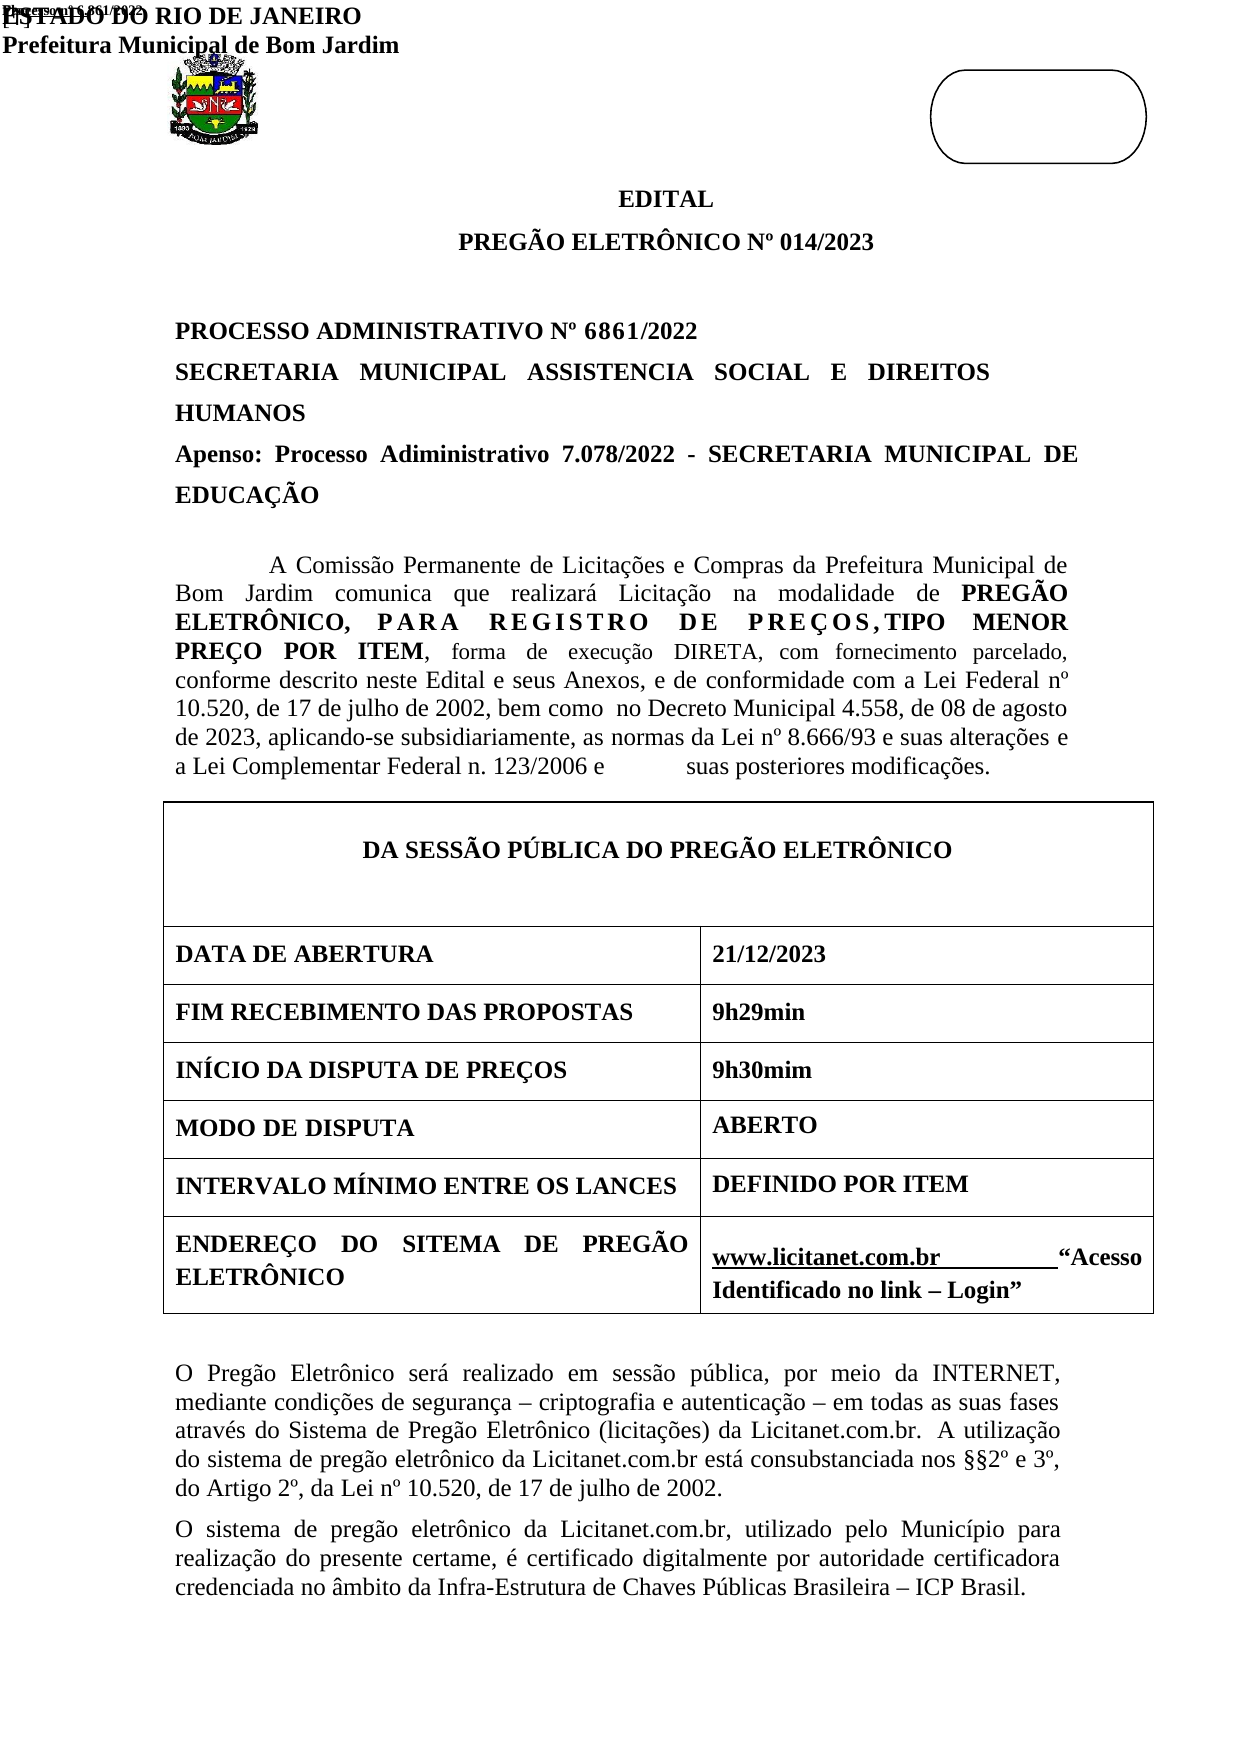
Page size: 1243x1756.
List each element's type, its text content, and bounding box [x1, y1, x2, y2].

table_cell ENDEREÇO DO SITEMA DE PREGÃO ELETRÔNICO [164, 1217, 700, 1313]
table_cell DEFINIDO POR ITEM [701, 1159, 1153, 1216]
table_cell 9h30mim [701, 1043, 1153, 1099]
table_cell INÍCIO DA DISPUTA DE PREÇOS [164, 1043, 700, 1099]
subtitle EDITAL [179, 184, 1153, 213]
text O Pregão Eletrônico será realizado em sessão pública, por meio da INTERNET, mediante condições de segurança – criptografia e autenticação – em todas as suas fases através do Sistema de Pregão Eletrônico (licitações) da Licitanet.com.br. A utilização do sistema de pregão eletrônico da Licitanet.com.br está consubstanciada nos §§2º e 3º, do Artigo 2º, da Lei nº 10.520, de 17 de julho de 2002. [175, 1358, 1061, 1502]
table_cell 9h29min [701, 985, 1153, 1042]
table_cell INTERVALO MÍNIMO ENTRE OS LANCES [164, 1159, 700, 1216]
table_header DA SESSÃO PÚBLICA DO PREGÃO ELETRÔNICO [164, 803, 1153, 926]
table_cell MODO DE DISPUTA [164, 1101, 700, 1158]
table_cell 21/12/2023 [701, 927, 1153, 984]
text PREGÃO ELETRÔNICO Nº 014/2023 [179, 227, 1153, 256]
text O sistema de pregão eletrônico da Licitanet.com.br, utilizado pelo Município para realização do presente certame, é certificado digitalmente por autoridade certificadora credenciada no âmbito da Infra-Estrutura de Chaves Públicas Brasileira – ICP Brasil. [175, 1514, 1061, 1600]
table_cell ABERTO [701, 1101, 1153, 1158]
subtitle PROCESSO ADMINISTRATIVO Nº 6861/2022 [175, 316, 991, 344]
table_cell www.licitanet.com.br “Acesso Identificado no link – Login” [701, 1217, 1153, 1313]
table_cell DATA DE ABERTURA [164, 927, 700, 984]
subtitle SECRETARIA MUNICIPAL ASSISTENCIA SOCIAL E DIREITOS HUMANOS [175, 357, 991, 427]
table_cell FIM RECEBIMENTO DAS PROPOSTAS [164, 985, 700, 1042]
subtitle Apenso: Processo Adiministrativo 7.078/2022 - SECRETARIA MUNICIPAL DE EDUCAÇÃO [175, 439, 1079, 509]
picture [167, 51, 259, 145]
text A Comissão Permanente de Licitações e Compras da Prefeitura Municipal de Bom Jardim comunica que realizará Licitação na modalidade de PREGÃO ELETRÔNICO, PARA REGISTRO DE PREÇOS,TIPO MENOR PREÇO POR ITEM, forma de execução DIRETA, com fornecimento parcelado, conforme descrito neste Edital e seus Anexos, e de conformidade com a Lei Federal nº 10.520, de 17 de julho de 2002, bem como no Decreto Municipal 4.558, de 08 de agosto de 2023, aplicando-se subsidiariamente, as normas da Lei nº 8.666/93 e suas alterações e a Lei Complementar Federal n. 123/2006 e suas posteriores modificações. [175, 550, 1068, 780]
